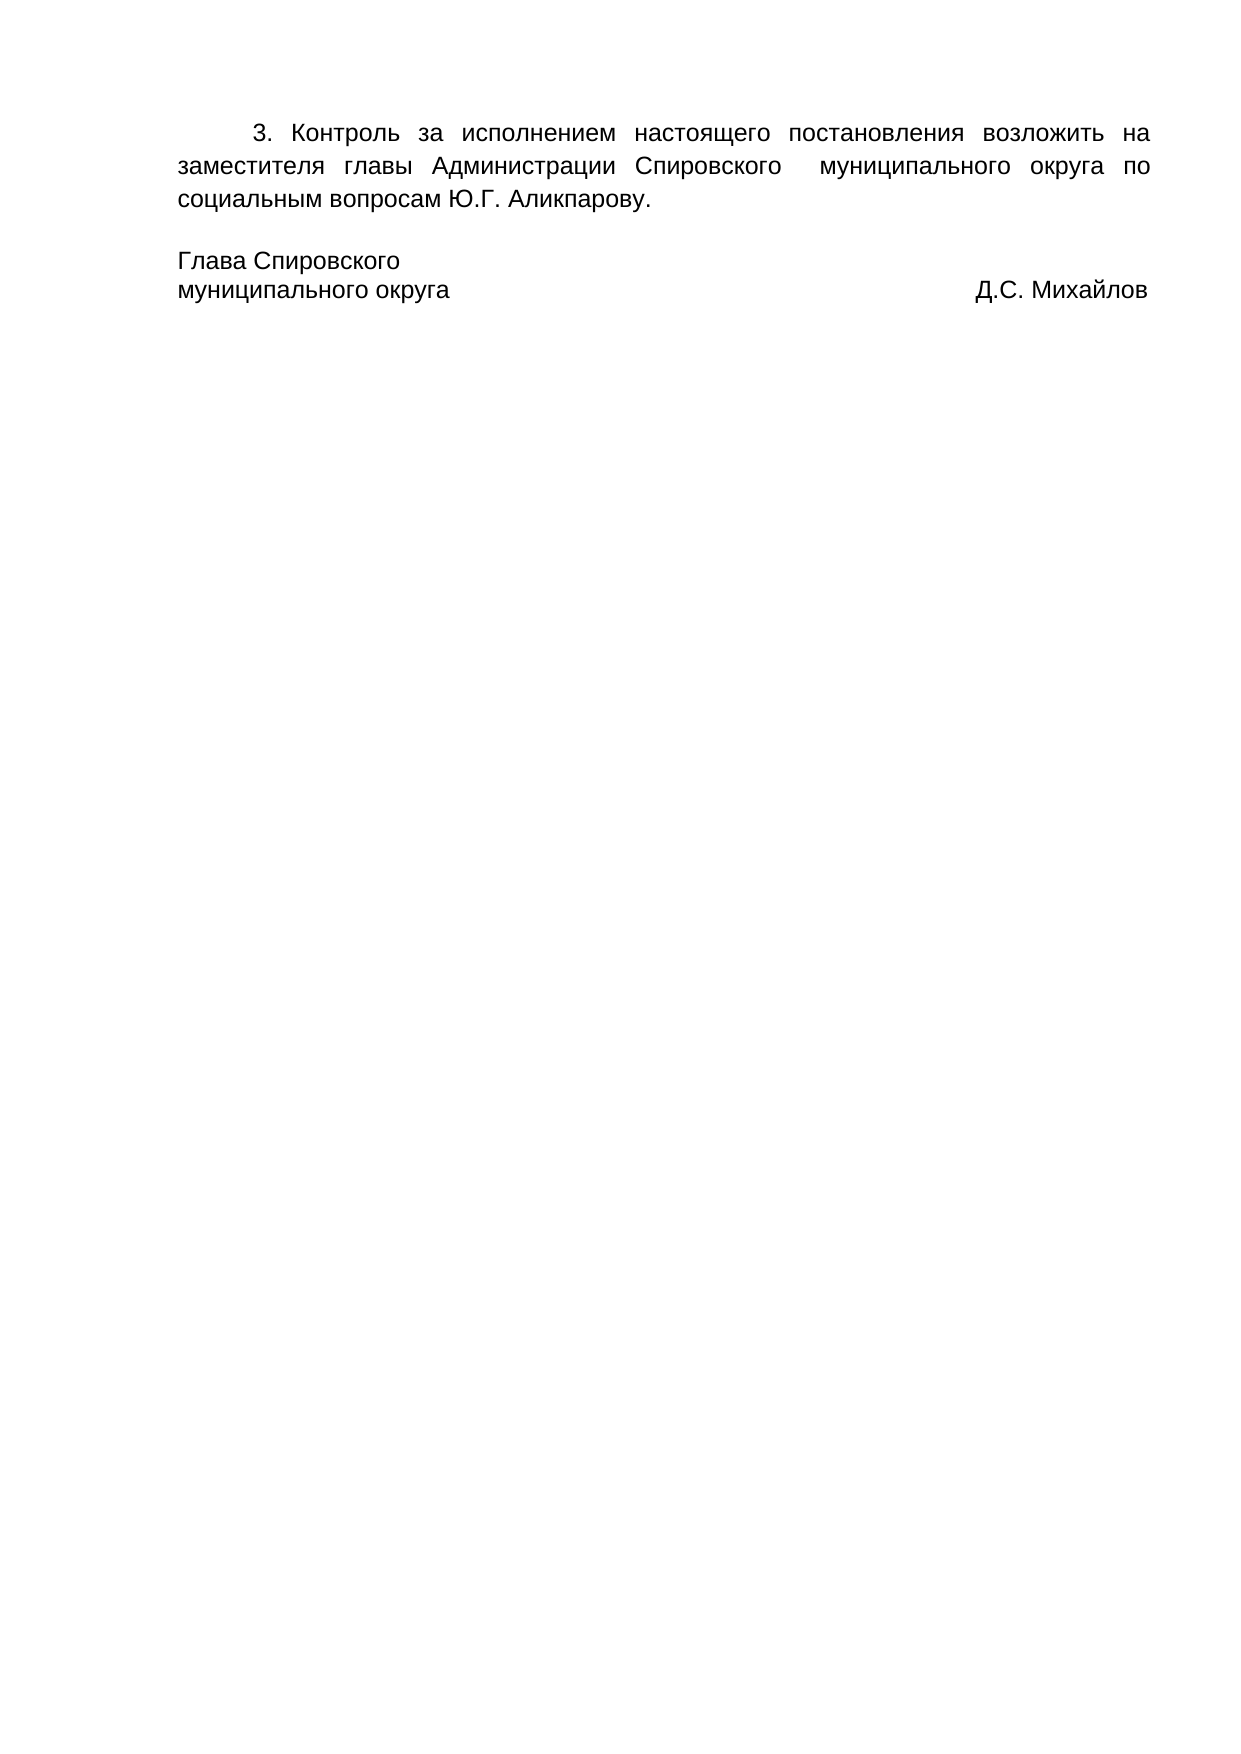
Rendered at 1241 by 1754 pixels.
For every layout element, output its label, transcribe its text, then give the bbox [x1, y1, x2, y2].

text Глава Спировского [177, 246, 1152, 275]
text 3. Контроль за исполнением настоящего постановления возложить на заместителя главы Администрации Спировского муниципального округа по социальным вопросам Ю.Г. Аликпарову. [177, 118, 1152, 213]
text муниципального округа Д.С. Михайлов [177, 275, 1152, 303]
